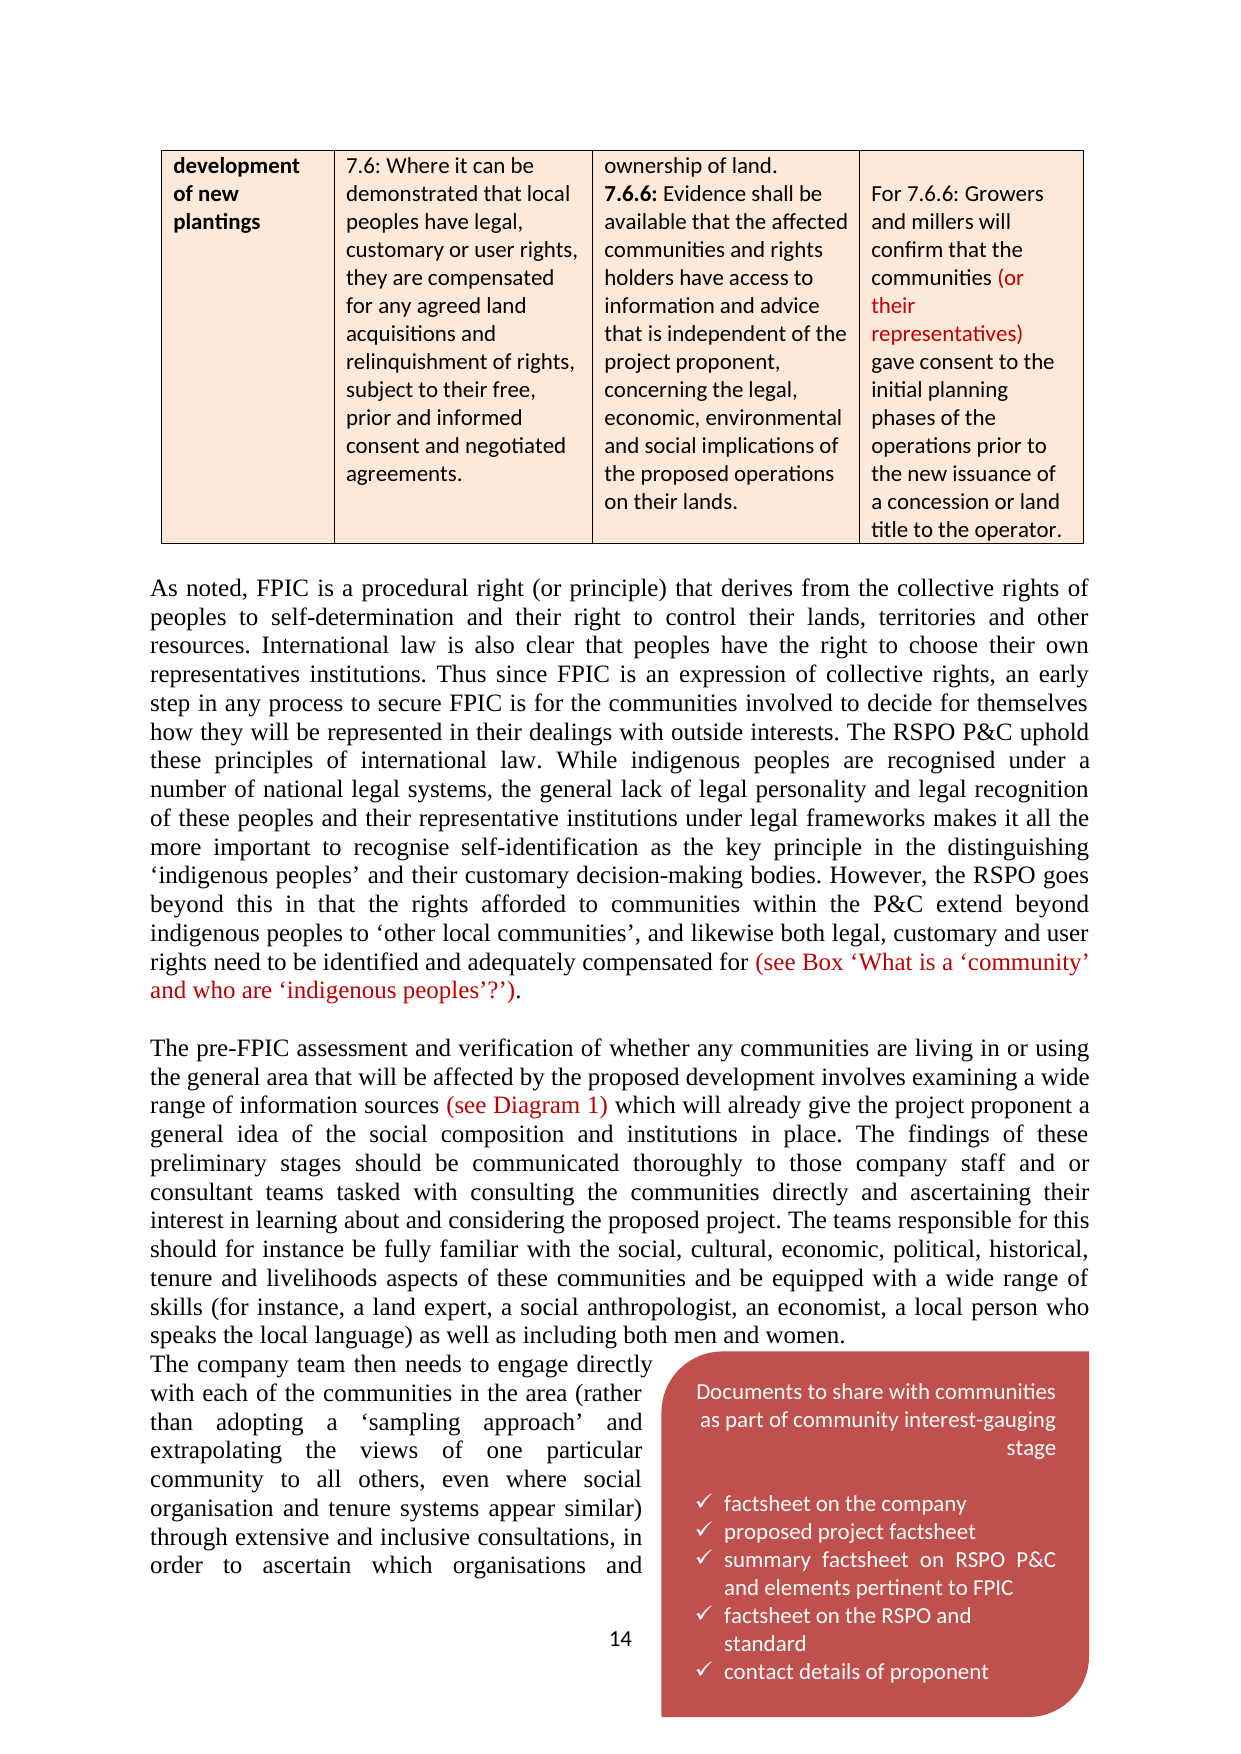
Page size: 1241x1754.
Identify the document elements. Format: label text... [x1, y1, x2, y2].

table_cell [335, 151, 592, 543]
text The pre-FPIC assessment and verification of whether any communities are living in or using the general area that will be affected by the proposed development involves examining a wide range of information sources (see Diagram 1) which will already give the project proponent a general idea of the social composition and institutions in place. The findings of these preliminary stages should be communicated thoroughly to those company staff and or consultant teams tasked with consulting the communities directly and ascertaining their interest in learning about and considering the proposed project. The teams responsible for this should for instance be fully familiar with the social, cultural, economic, political, historical, tenure and livelihoods aspects of these communities and be equipped with a wide range of skills (for instance, a land expert, a social anthropologist, an economist, a local person who speaks the local language) as well as including both men and women. [150, 1033, 1090, 1349]
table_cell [162, 151, 334, 543]
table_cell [860, 151, 1083, 543]
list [150, 1349, 1090, 1579]
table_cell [593, 151, 859, 543]
text As noted, FPIC is a procedural right (or principle) that derives from the collective rights of peoples to self-determination and their right to control their lands, territories and other resources. International law is also clear that peoples have the right to choose their own representatives institutions. Thus since FPIC is an expression of collective rights, an early step in any process to secure FPIC is for the communities involved to decide for themselves how they will be represented in their dealings with outside interests. The RSPO P&C uphold these principles of international law. While indigenous peoples are recognised under a number of national legal systems, the general lack of legal personality and legal recognition of these peoples and their representative institutions under legal frameworks makes it all the more important to recognise self-identification as the key principle in the distinguishing ‘indigenous peoples’ and their customary decision-making bodies. However, the RSPO goes beyond this in that the rights afforded to communities within the P&C extend beyond indigenous peoples to ‘other local communities’, and likewise both legal, customary and user rights need to be identified and adequately compensated for (see Box ‘What is a ‘community’ and who are ‘indigenous peoples’?’). [150, 573, 1090, 774]
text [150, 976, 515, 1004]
